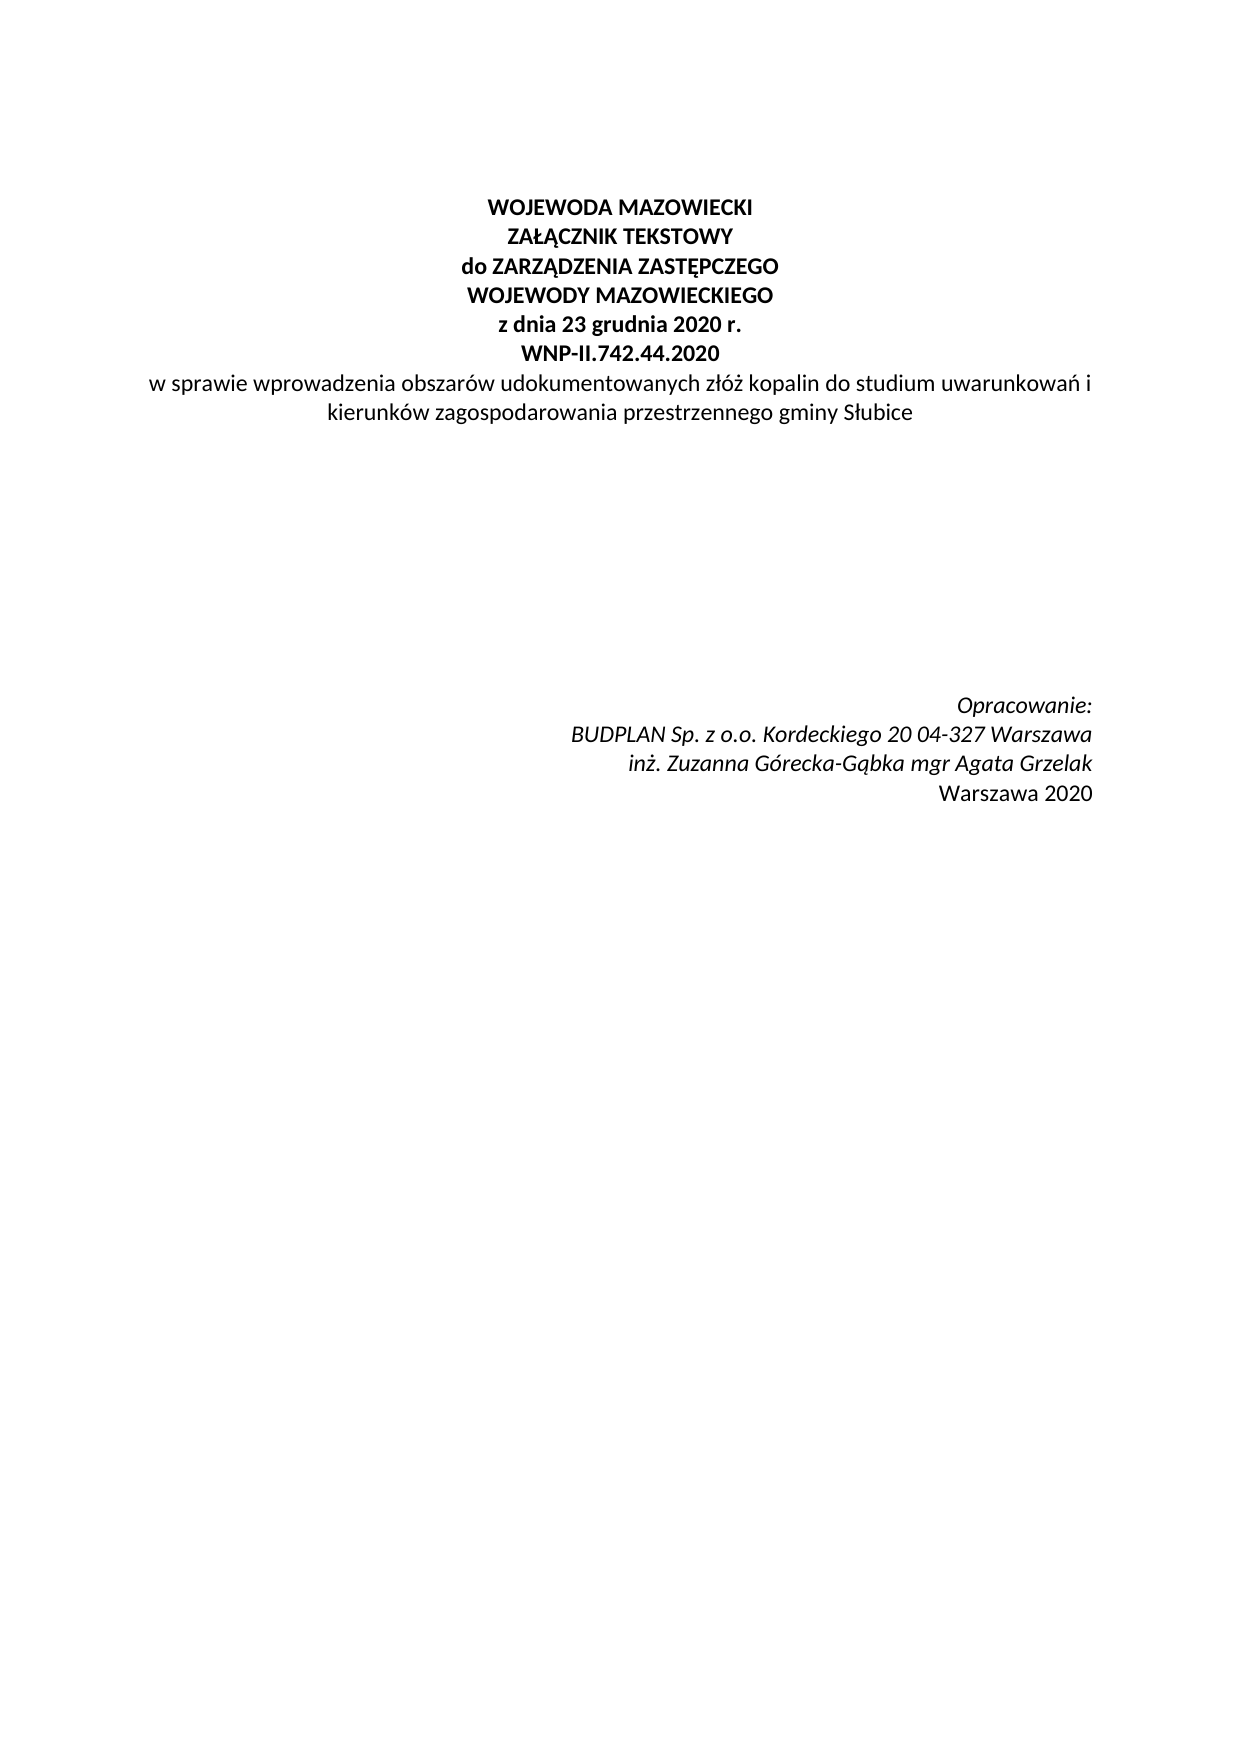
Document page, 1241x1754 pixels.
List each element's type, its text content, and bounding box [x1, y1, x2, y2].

text inż. Zuzanna Górecka-Gąbka mgr Agata Grzelak [148, 748, 1093, 778]
text BUDPLAN Sp. z o.o. Kordeckiego 20 04-327 Warszawa [148, 719, 1093, 748]
text Warszawa 2020 [148, 778, 1093, 807]
text do ZARZĄDZENIA ZASTĘPCZEGO [148, 251, 1093, 280]
text Opracowanie: [148, 690, 1093, 719]
text w sprawie wprowadzenia obszarów udokumentowanych złóż kopalin do studium uwarunkowań i kierunków zagospodarowania przestrzennego gminy Słubice [148, 368, 1093, 426]
text ZAŁĄCZNIK TEKSTOWY [148, 221, 1093, 251]
text WNP-II.742.44.2020 [148, 338, 1093, 368]
text z dnia 23 grudnia 2020 r. [148, 309, 1093, 338]
text WOJEWODY MAZOWIECKIEGO [148, 280, 1093, 309]
text WOJEWODA MAZOWIECKI [148, 192, 1093, 221]
